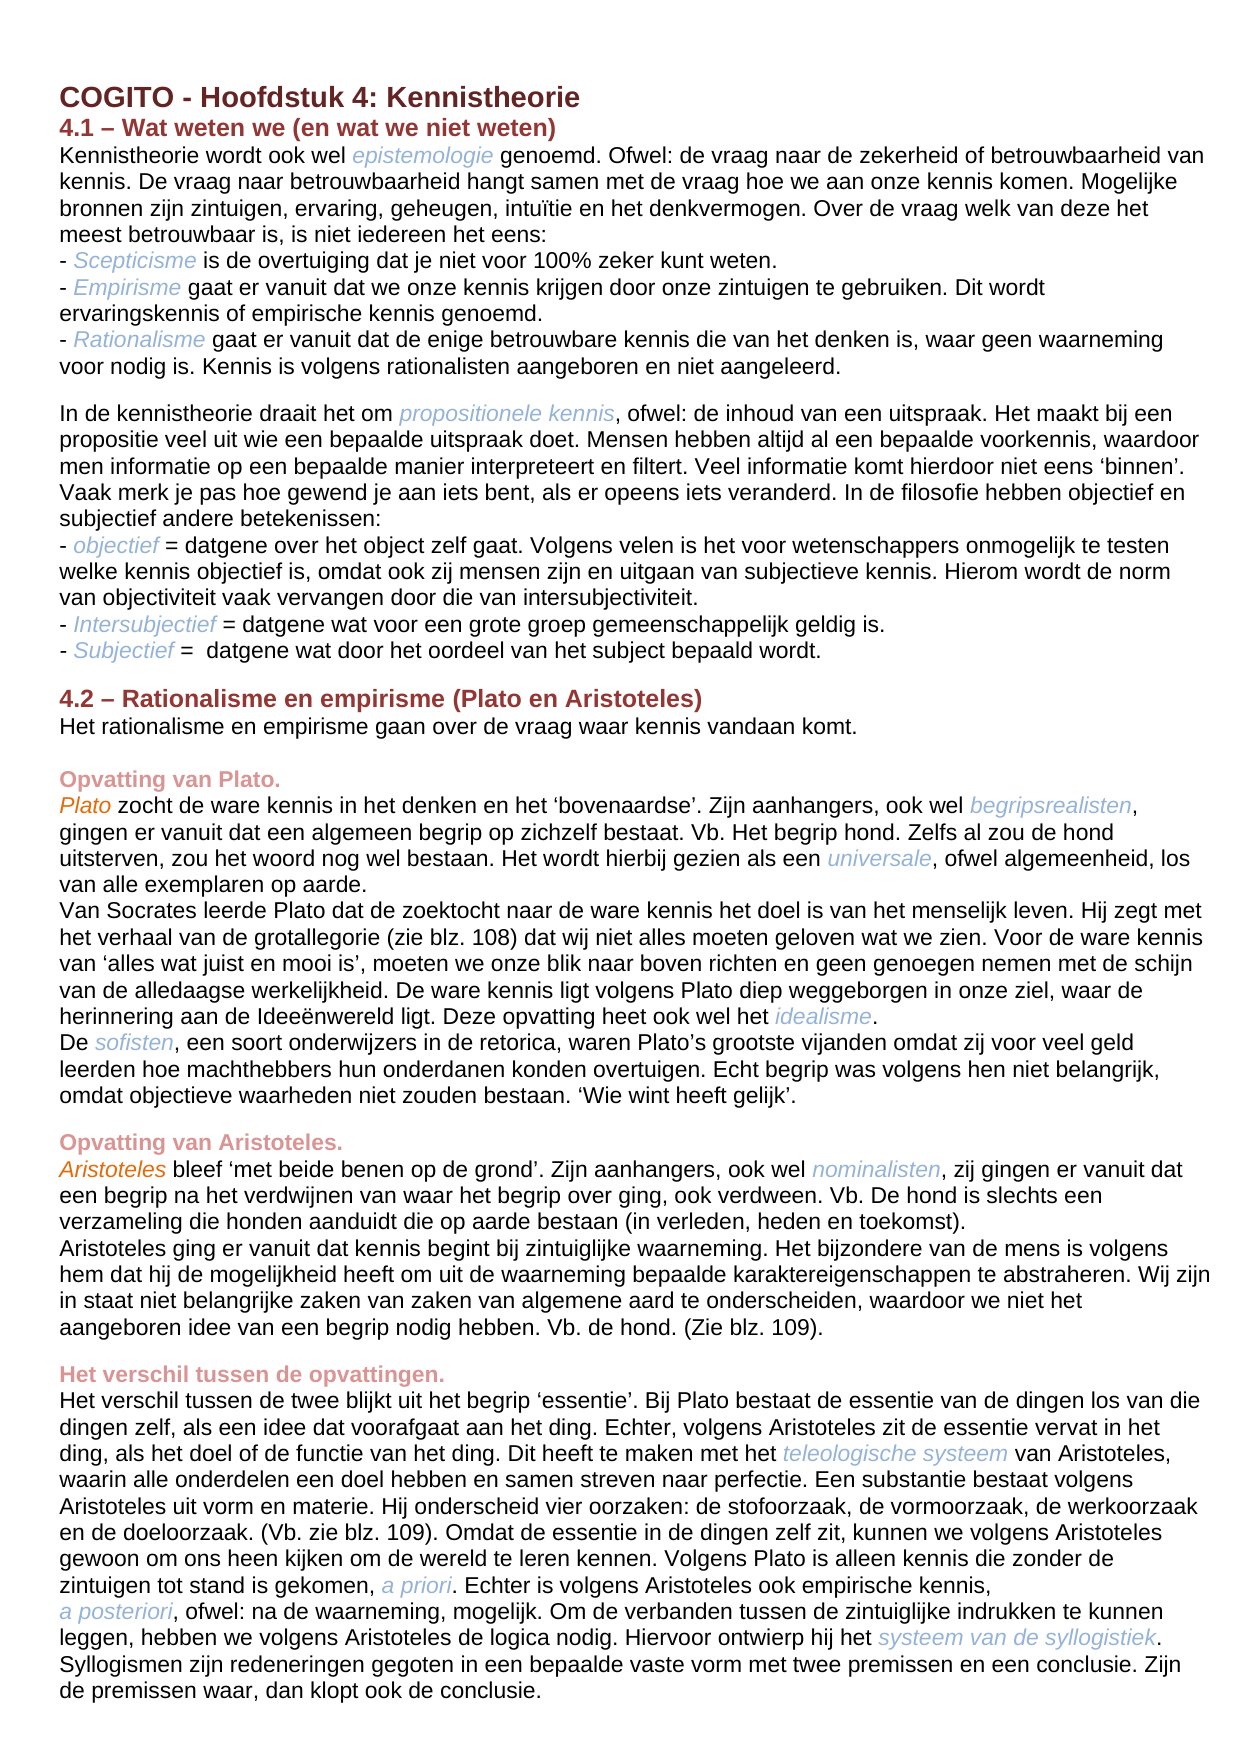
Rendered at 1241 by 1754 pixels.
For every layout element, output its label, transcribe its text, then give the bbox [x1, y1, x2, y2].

text Opvatting van Aristoteles. Aristoteles bleef ‘met beide benen op de grond’. Zijn aanhangers, ook wel nominalisten, zij gingen er vanuit dat een begrip na het verdwijnen van waar het begrip over ging, ook verdween. Vb. De hond is slechts een verzameling die honden aanduidt die op aarde bestaan (in verleden, heden en toekomst). Aristoteles ging er vanuit dat kennis begint bij zintuiglijke waarneming. Het bijzondere van de mens is volgens hem dat hij de mogelijkheid heeft om uit de waarneming bepaalde karaktereigenschappen te abstraheren. Wij zijn in staat niet belangrijke zaken van zaken van algemene aard te onderscheiden, waardoor we niet het aangeboren idee van een begrip nodig hebben. Vb. de hond. (Zie blz. 109). [59, 1129, 1211, 1340]
text 4.1 – Wat weten we (en wat we niet weten) Kennistheorie wordt ook wel epistemologie genoemd. Ofwel: de vraag naar de zekerheid of betrouwbaarheid van kennis. De vraag naar betrouwbaarheid hangt samen met de vraag hoe we aan onze kennis komen. Mogelijke bronnen zijn zintuigen, ervaring, geheugen, intuïtie en het denkvermogen. Over de vraag welk van deze het meest betrouwbaar is, is niet iedereen het eens: - Scepticisme is de overtuiging dat je niet voor 100% zeker kunt weten. - Empirisme gaat er vanuit dat we onze kennis krijgen door onze zintuigen te gebruiken. Dit wordt ervaringskennis of empirische kennis genoemd. - Rationalisme gaat er vanuit dat de enige betrouwbare kennis die van het denken is, waar geen waarneming voor nodig is. Kennis is volgens rationalisten aangeboren en niet aangeleerd. [59, 113, 1211, 379]
text Het verschil tussen de opvattingen. Het verschil tussen de twee blijkt uit het begrip ‘essentie’. Bij Plato bestaat de essentie van de dingen los van die dingen zelf, als een idee dat voorafgaat aan het ding. Echter, volgens Aristoteles zit de essentie vervat in het ding, als het doel of de functie van het ding. Dit heeft te maken met het teleologische systeem van Aristoteles, waarin alle onderdelen een doel hebben en samen streven naar perfectie. Een substantie bestaat volgens Aristoteles uit vorm en materie. Hij onderscheid vier oorzaken: de stofoorzaak, de vormoorzaak, de werkoorzaak en de doeloorzaak. (Vb. zie blz. 109). Omdat de essentie in de dingen zelf zit, kunnen we volgens Aristoteles gewoon om ons heen kijken om de wereld te leren kennen. Volgens Plato is alleen kennis die zonder de zintuigen tot stand is gekomen, a priori. Echter is volgens Aristoteles ook empirische kennis, a posteriori, ofwel: na de waarneming, mogelijk. Om de verbanden tussen de zintuiglijke indrukken te kunnen leggen, hebben we volgens Aristoteles de logica nodig. Hiervoor ontwierp hij het systeem van de syllogistiek. Syllogismen zijn redeneringen gegoten in een bepaalde vaste vorm met twee premissen en een conclusie. Zijn de premissen waar, dan klopt ook de conclusie. [59, 1361, 1211, 1703]
text 4.2 – Rationalisme en empirisme (Plato en Aristoteles) Het rationalisme en empirisme gaan over de vraag waar kennis vandaan komt. Opvatting van Plato. Plato zocht de ware kennis in het denken en het ‘bovenaardse’. Zijn aanhangers, ook wel begripsrealisten, gingen er vanuit dat een algemeen begrip op zichzelf bestaat. Vb. Het begrip hond. Zelfs al zou de hond uitsterven, zou het woord nog wel bestaan. Het wordt hierbij gezien als een universale, ofwel algemeenheid, los van alle exemplaren op aarde. Van Socrates leerde Plato dat de zoektocht naar de ware kennis het doel is van het menselijk leven. Hij zegt met het verhaal van de grotallegorie (zie blz. 108) dat wij niet alles moeten geloven wat we zien. Voor de ware kennis van ‘alles wat juist en mooi is’, moeten we onze blik naar boven richten en geen genoegen nemen met de schijn van de alledaagse werkelijkheid. De ware kennis ligt volgens Plato diep weggeborgen in onze ziel, waar de herinnering aan de Ideeënwereld ligt. Deze opvatting heet ook wel het idealisme. De sofisten, een soort onderwijzers in de retorica, waren Plato’s grootste vijanden omdat zij voor veel geld leerden hoe machthebbers hun onderdanen konden overtuigen. Echt begrip was volgens hen niet belangrijk, omdat objectieve waarheden niet zouden bestaan. ‘Wie wint heeft gelijk’. [59, 684, 1211, 1108]
subtitle COGITO - Hoofdstuk 4: Kennistheorie [59, 79, 1211, 113]
text In de kennistheorie draait het om propositionele kennis, ofwel: de inhoud van een uitspraak. Het maakt bij een propositie veel uit wie een bepaalde uitspraak doet. Mensen hebben altijd al een bepaalde voorkennis, waardoor men informatie op een bepaalde manier interpreteert en filtert. Veel informatie komt hierdoor niet eens ‘binnen’. Vaak merk je pas hoe gewend je aan iets bent, als er opeens iets veranderd. In de filosofie hebben objectief en subjectief andere betekenissen: - objectief = datgene over het object zelf gaat. Volgens velen is het voor wetenschappers onmogelijk te testen welke kennis objectief is, omdat ook zij mensen zijn en uitgaan van subjectieve kennis. Hierom wordt de norm van objectiviteit vaak vervangen door die van intersubjectiviteit. - Intersubjectief = datgene wat voor een grote groep gemeenschappelijk geldig is. - Subjectief = datgene wat door het oordeel van het subject bepaald wordt. [59, 400, 1211, 663]
